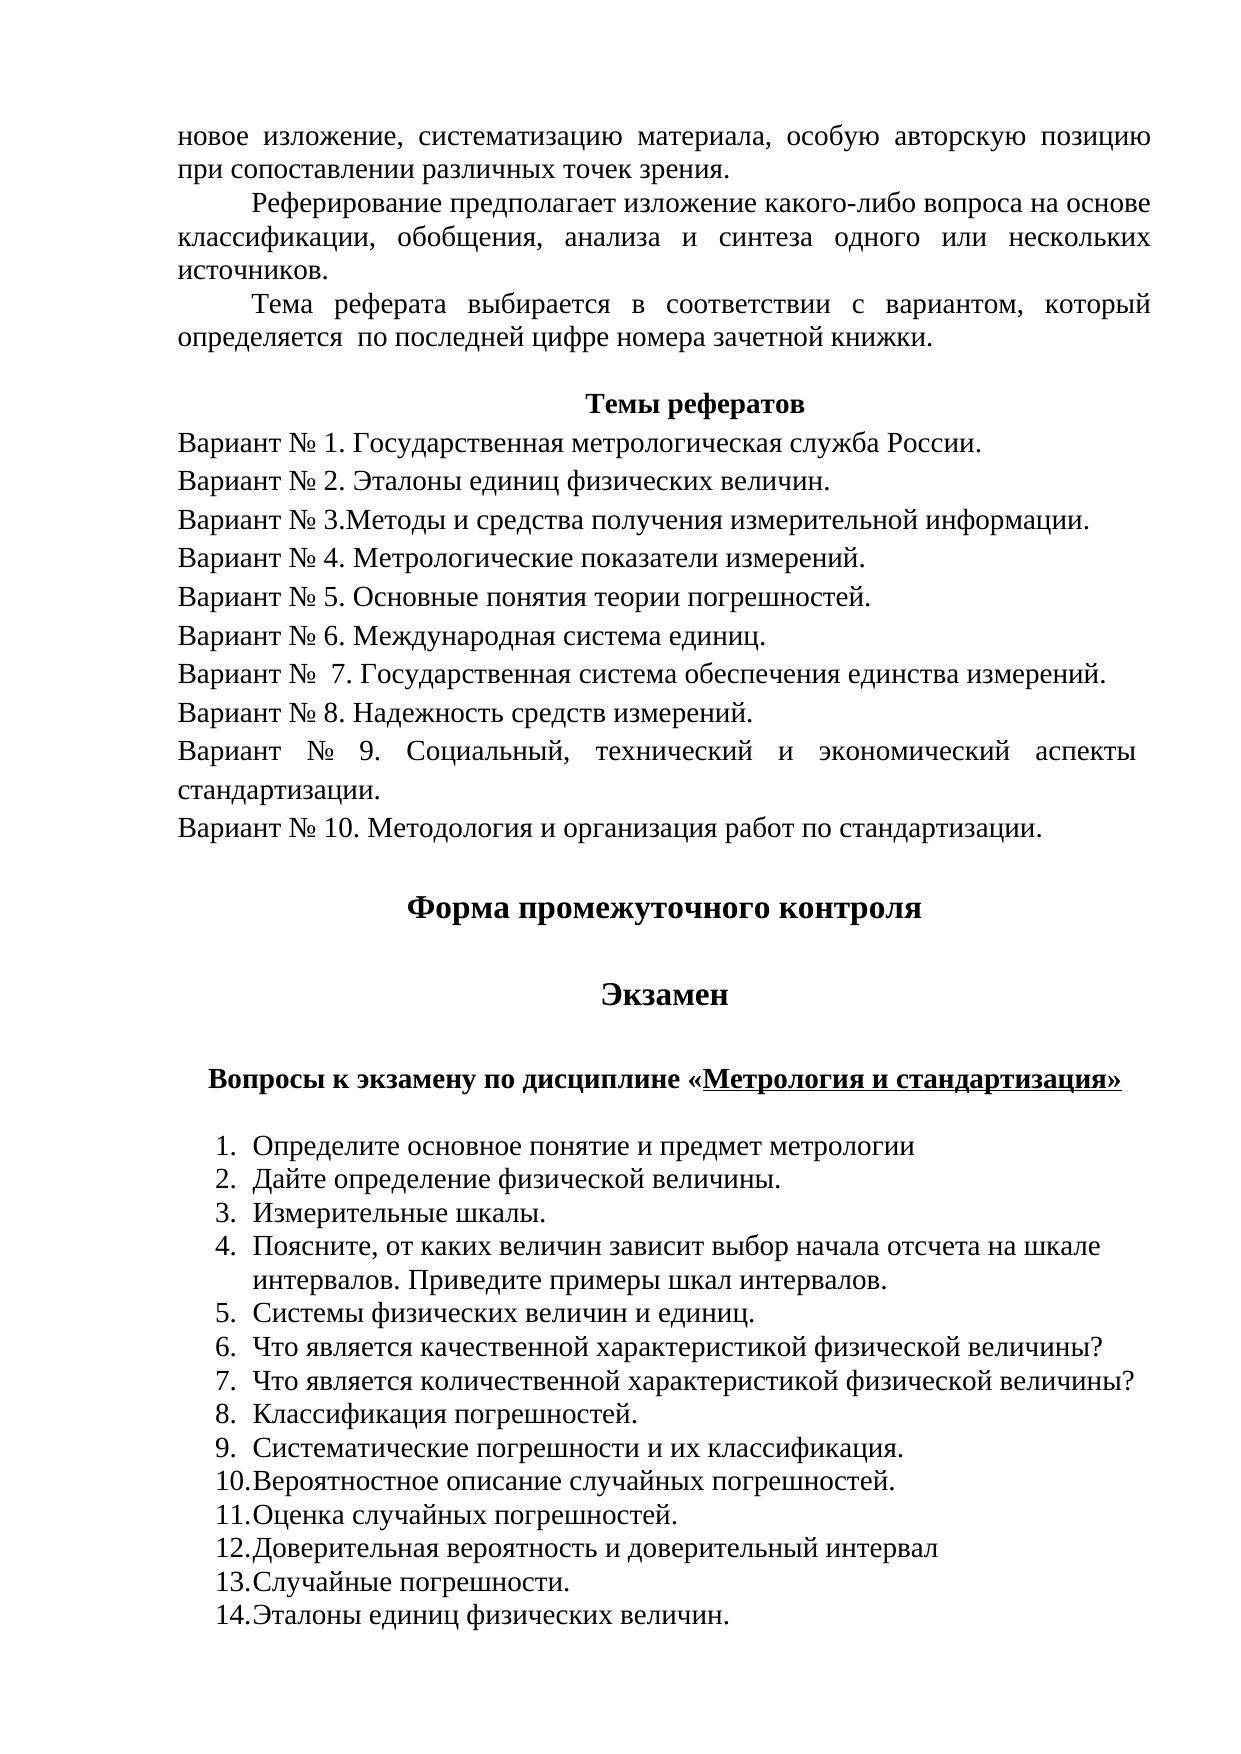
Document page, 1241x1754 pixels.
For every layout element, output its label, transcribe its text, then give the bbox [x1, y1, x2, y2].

text Тема реферата выбирается в соответствии с вариантом, который определяется по последней цифре номера зачетной книжки. [177, 286, 1152, 353]
list Классификация погрешностей. [215, 1396, 1152, 1430]
list Эталоны единиц физических величин. [215, 1597, 1152, 1631]
text Вариант № 1. Государственная метрологическая служба России. [177, 425, 1137, 458]
text Вариант № 10. Методология и организация работ по стандартизации. [177, 810, 1137, 844]
list Что является количественной характеристикой физической величины? [215, 1363, 1152, 1396]
text Вариант № 3.Методы и средства получения измерительной информации. [177, 502, 1137, 536]
list Доверительная вероятность и доверительный интервал [215, 1530, 1152, 1564]
list Дайте определение физической величины. [215, 1161, 1152, 1195]
text Форма промежуточного контроля [177, 887, 1152, 926]
list Определите основное понятие и предмет метрологии [215, 1128, 1152, 1161]
text Вариант № 4. Метрологические показатели измерений. [177, 541, 1137, 574]
text Реферирование предполагает изложение какого-либо вопроса на основе классификации, обобщения, анализа и синтеза одного или нескольких источников. [177, 185, 1152, 286]
text Вопросы к экзамену по дисциплине «Метрология и стандартизация» [177, 1061, 1152, 1094]
list Вероятностное описание случайных погрешностей. [215, 1463, 1152, 1497]
list Что является качественной характеристикой физической величины? [215, 1329, 1152, 1363]
text Вариант № 5. Основные понятия теории погрешностей. [177, 579, 1137, 613]
list Измерительные шкалы. [215, 1195, 1152, 1228]
text Вариант № 8. Надежность средств измерений. [177, 695, 1137, 728]
text Вариант № 9. Социальный, технический и экономический аспекты стандартизации. [177, 733, 1137, 805]
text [177, 118, 1152, 185]
text Вариант № 7. Государственная система обеспечения единства измерений. [177, 656, 1137, 690]
text Вариант № 2. Эталоны единиц физических величин. [177, 463, 1137, 497]
list Поясните, от каких величин зависит выбор начала отсчета на шкале [215, 1228, 1152, 1262]
list Систематические погрешности и их классификация. [215, 1430, 1152, 1463]
list Оценка случайных погрешностей. [215, 1497, 1152, 1530]
text Вариант № 6. Международная система единиц. [177, 618, 1137, 651]
list интервалов. Приведите примеры шкал интервалов. [252, 1262, 1152, 1296]
list Системы физических величин и единиц. [215, 1296, 1152, 1329]
list Случайные погрешности. [215, 1564, 1152, 1597]
text Экзамен [177, 974, 1152, 1012]
text Темы рефератов [178, 386, 1137, 420]
